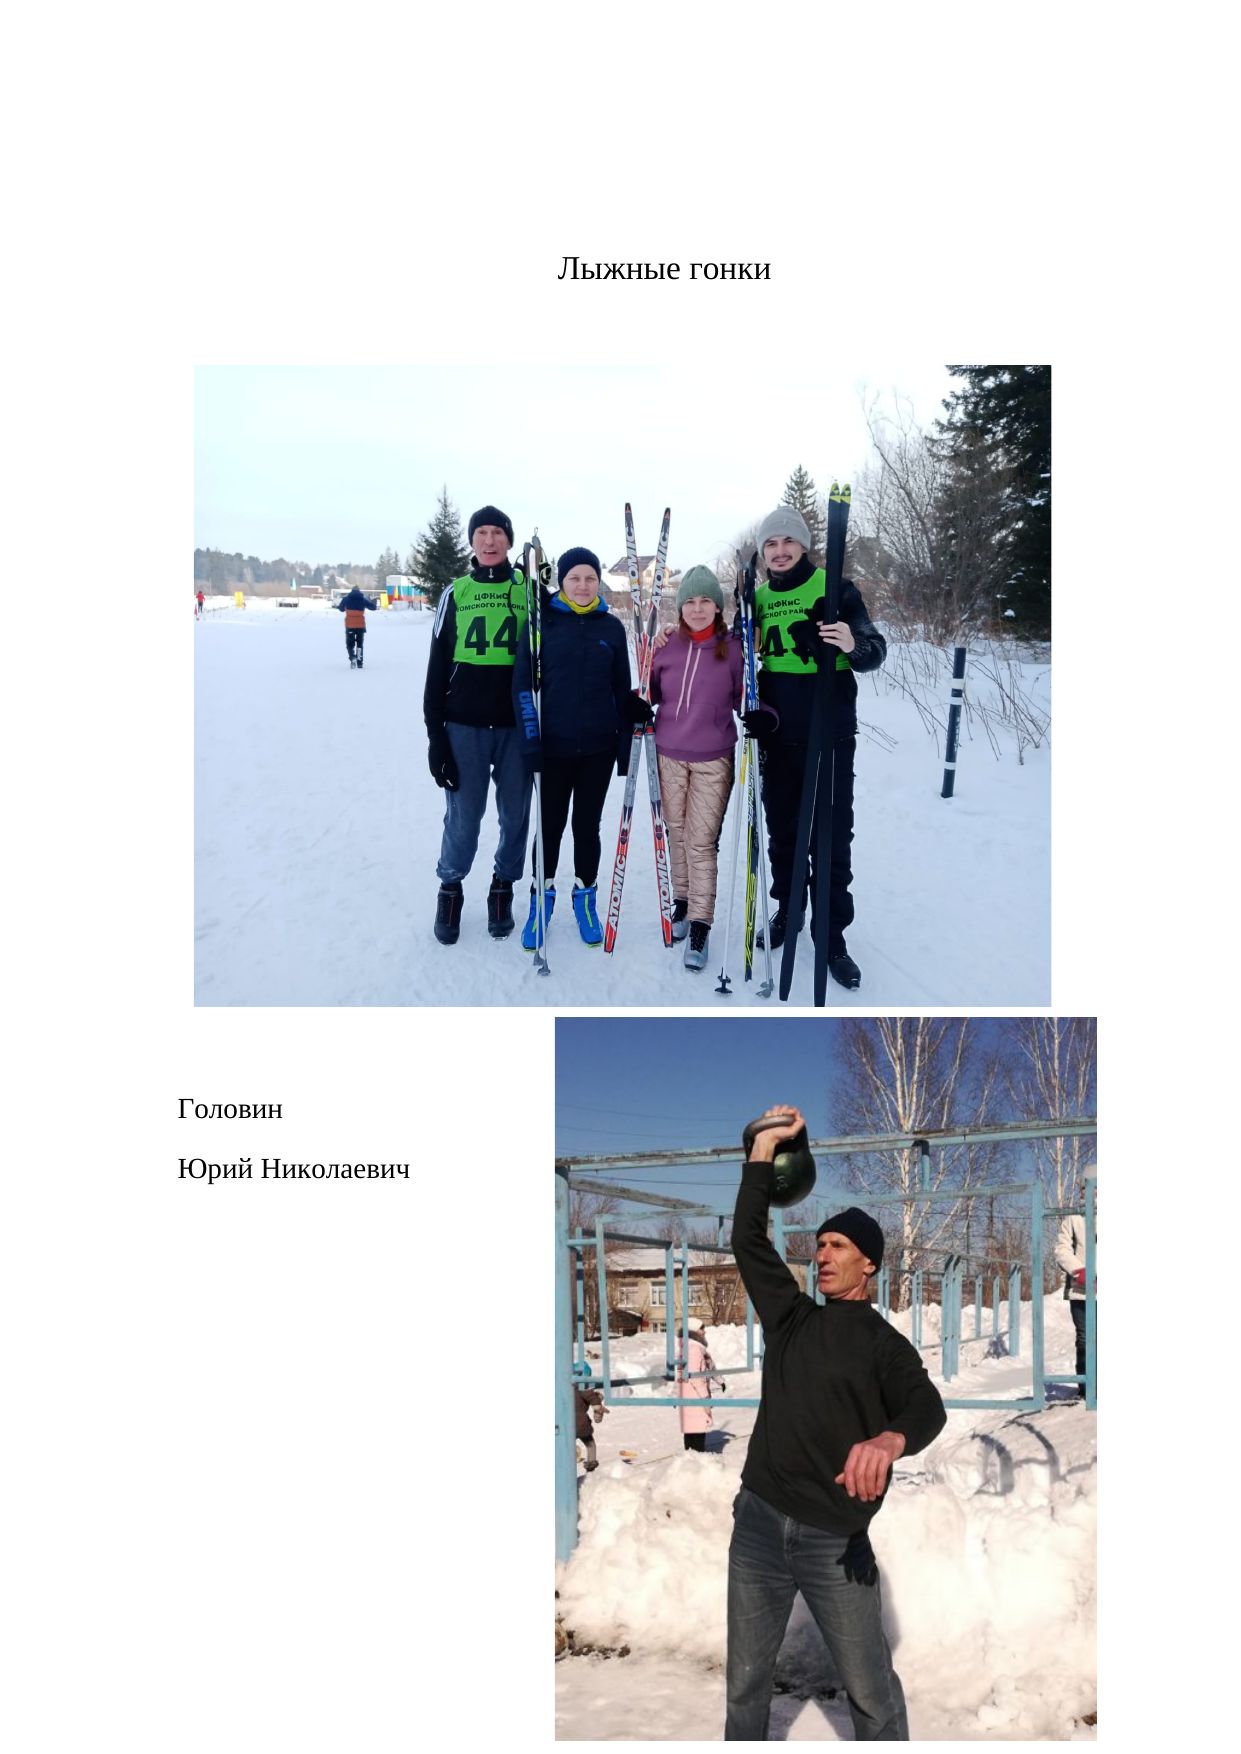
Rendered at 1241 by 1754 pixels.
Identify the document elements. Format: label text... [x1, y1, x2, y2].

text Лыжные гонки [177, 248, 1152, 286]
picture [193, 365, 1052, 1006]
picture [554, 1125, 1097, 1151]
text Юрий Николаевич [177, 1151, 1152, 1184]
picture [554, 1184, 1097, 1741]
picture [554, 1017, 1097, 1092]
text Головин [177, 1092, 1152, 1125]
